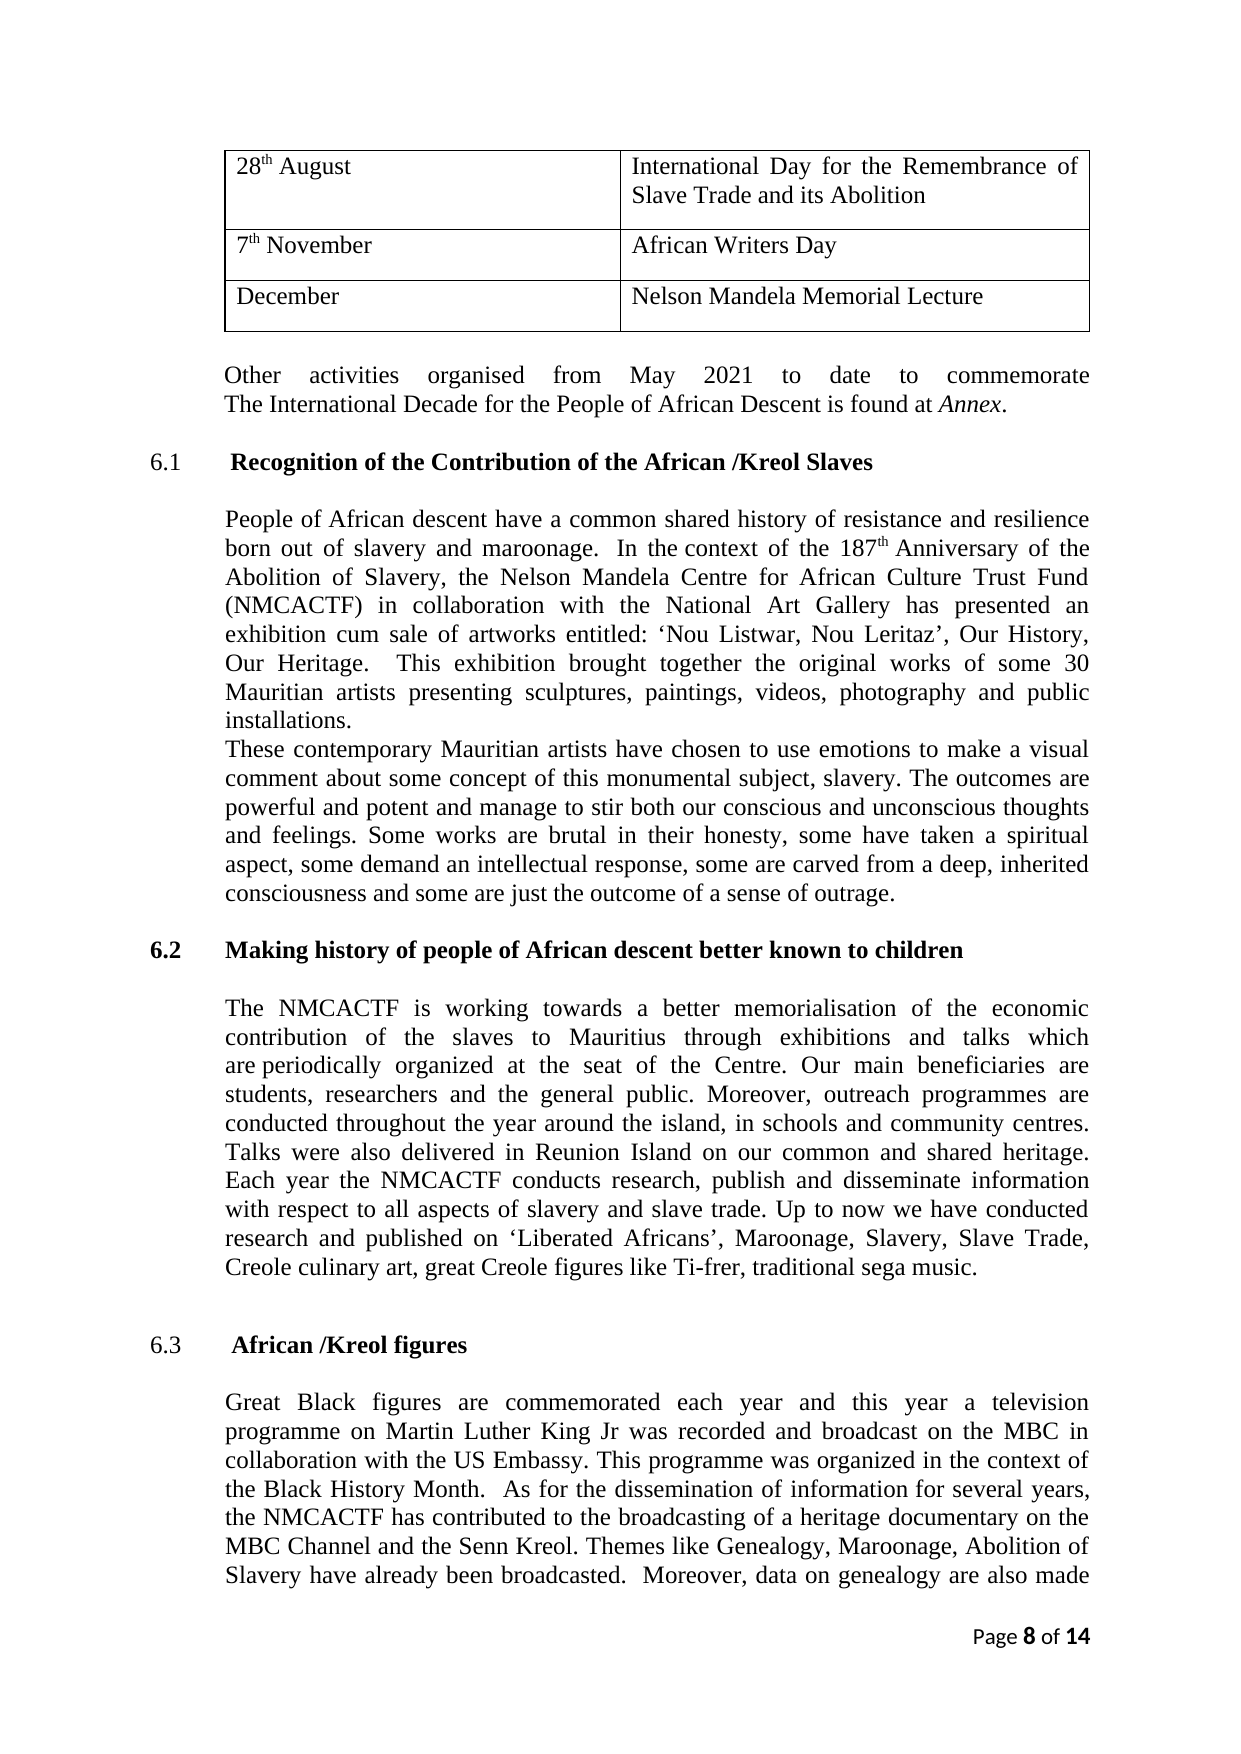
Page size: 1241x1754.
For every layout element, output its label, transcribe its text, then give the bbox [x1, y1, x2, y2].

text 6.3 African /Kreol figures [150, 1330, 1090, 1359]
text 6.2 Making history of people of African descent better known to children [150, 935, 1090, 964]
table_cell Nelson Mandela Memorial Lecture [621, 281, 1089, 331]
table_cell December [226, 281, 620, 331]
table_cell International Day for the Remembrance of Slave Trade and its Abolition [621, 151, 1089, 229]
table_cell 7th November [226, 230, 620, 280]
text These contemporary Mauritian artists have chosen to use emotions to make a visual comment about some concept of this monumental subject, slavery. The outcomes are powerful and potent and manage to stir both our conscious and unconscious thoughts and feelings. Some works are brutal in their honesty, some have taken a spiritual aspect, some demand an intellectual response, some are carved from a deep, inherited consciousness and some are just the outcome of a sense of outrage. [225, 734, 1090, 907]
text 6.1 Recognition of the Contribution of the African /Kreol Slaves [150, 447, 1090, 475]
table_cell 28th August [226, 151, 620, 229]
text Other activities organised from May 2021 to date to commemorate The International Decade for the People of African Descent is found at Annex. [224, 360, 1090, 418]
text People of African descent have a common shared history of resistance and resilience born out of slavery and maroonage. In the context of the 187th Anniversary of the Abolition of Slavery, the Nelson Mandela Centre for African Culture Trust Fund (NMCACTF) in collaboration with the National Art Gallery has presented an exhibition cum sale of artworks entitled: ‘Nou Listwar, Nou Leritaz’, Our History, Our Heritage. This exhibition brought together the original works of some 30 Mauritian artists presenting sculptures, paintings, videos, photography and public installations. [225, 504, 1090, 734]
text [225, 1387, 1090, 1589]
text The NMCACTF is working towards a better memorialisation of the economic contribution of the slaves to Mauritius through exhibitions and talks which are periodically organized at the seat of the Centre. Our main beneficiaries are students, researchers and the general public. Moreover, outreach programmes are conducted throughout the year around the island, in schools and community centres. Talks were also delivered in Reunion Island on our common and shared heritage. Each year the NMCACTF conducts research, publish and disseminate information with respect to all aspects of slavery and slave trade. Up to now we have conducted research and published on ‘Liberated Africans’, Maroonage, Slavery, Slave Trade, Creole culinary art, great Creole figures like Ti-frer, traditional sega music. [225, 993, 1090, 1280]
table_cell African Writers Day [621, 230, 1089, 280]
